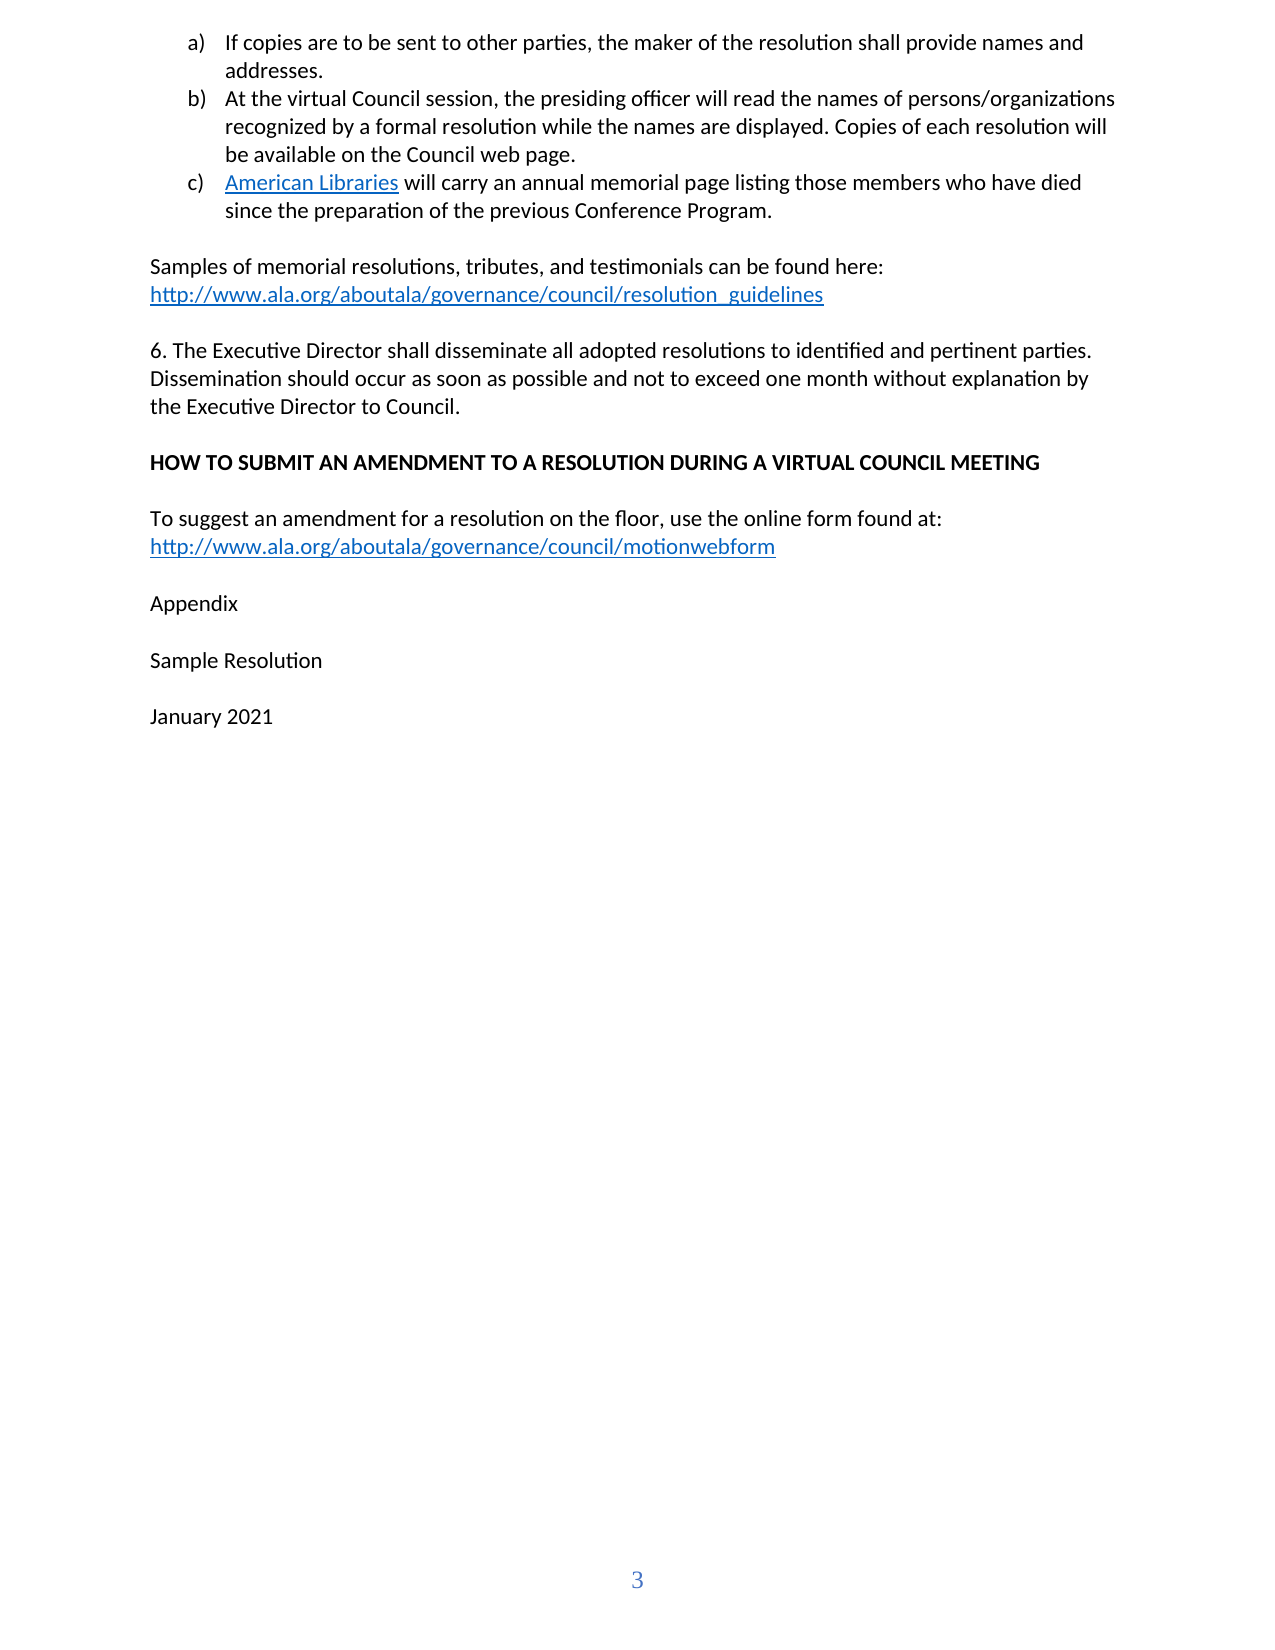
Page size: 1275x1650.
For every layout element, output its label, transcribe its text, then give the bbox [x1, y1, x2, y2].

text http://www.ala.org/aboutala/governance/council/motionwebform [150, 532, 1125, 561]
list At the virtual Council session, the presiding officer will read the names of persons/organizations recognized by a formal resolution while the names are displayed. Copies of each resolution will be available on the Council web page. [187, 84, 1125, 168]
text Samples of memorial resolutions, tributes, and testimonials can be found here: [150, 252, 1125, 280]
text Sample Resolution [150, 646, 1125, 674]
text http://www.ala.org/aboutala/governance/council/resolution_guidelines [150, 280, 1125, 308]
text Appendix [150, 589, 1125, 646]
list If copies are to be sent to other parties, the maker of the resolution shall provide names and addresses. [187, 28, 1125, 84]
text To suggest an amendment for a resolution on the floor, use the online form found at: [150, 504, 1125, 532]
text HOW TO SUBMIT AN AMENDMENT TO A RESOLUTION DURING A VIRTUAL COUNCIL MEETING [150, 448, 1125, 476]
list American Libraries will carry an annual memorial page listing those members who have died since the preparation of the previous Conference Program. [187, 168, 1125, 224]
text January 2021 [150, 702, 1125, 730]
text 6. The Executive Director shall disseminate all adopted resolutions to identified and pertinent parties. Dissemination should occur as soon as possible and not to exceed one month without explanation by the Executive Director to Council. [150, 336, 1125, 420]
